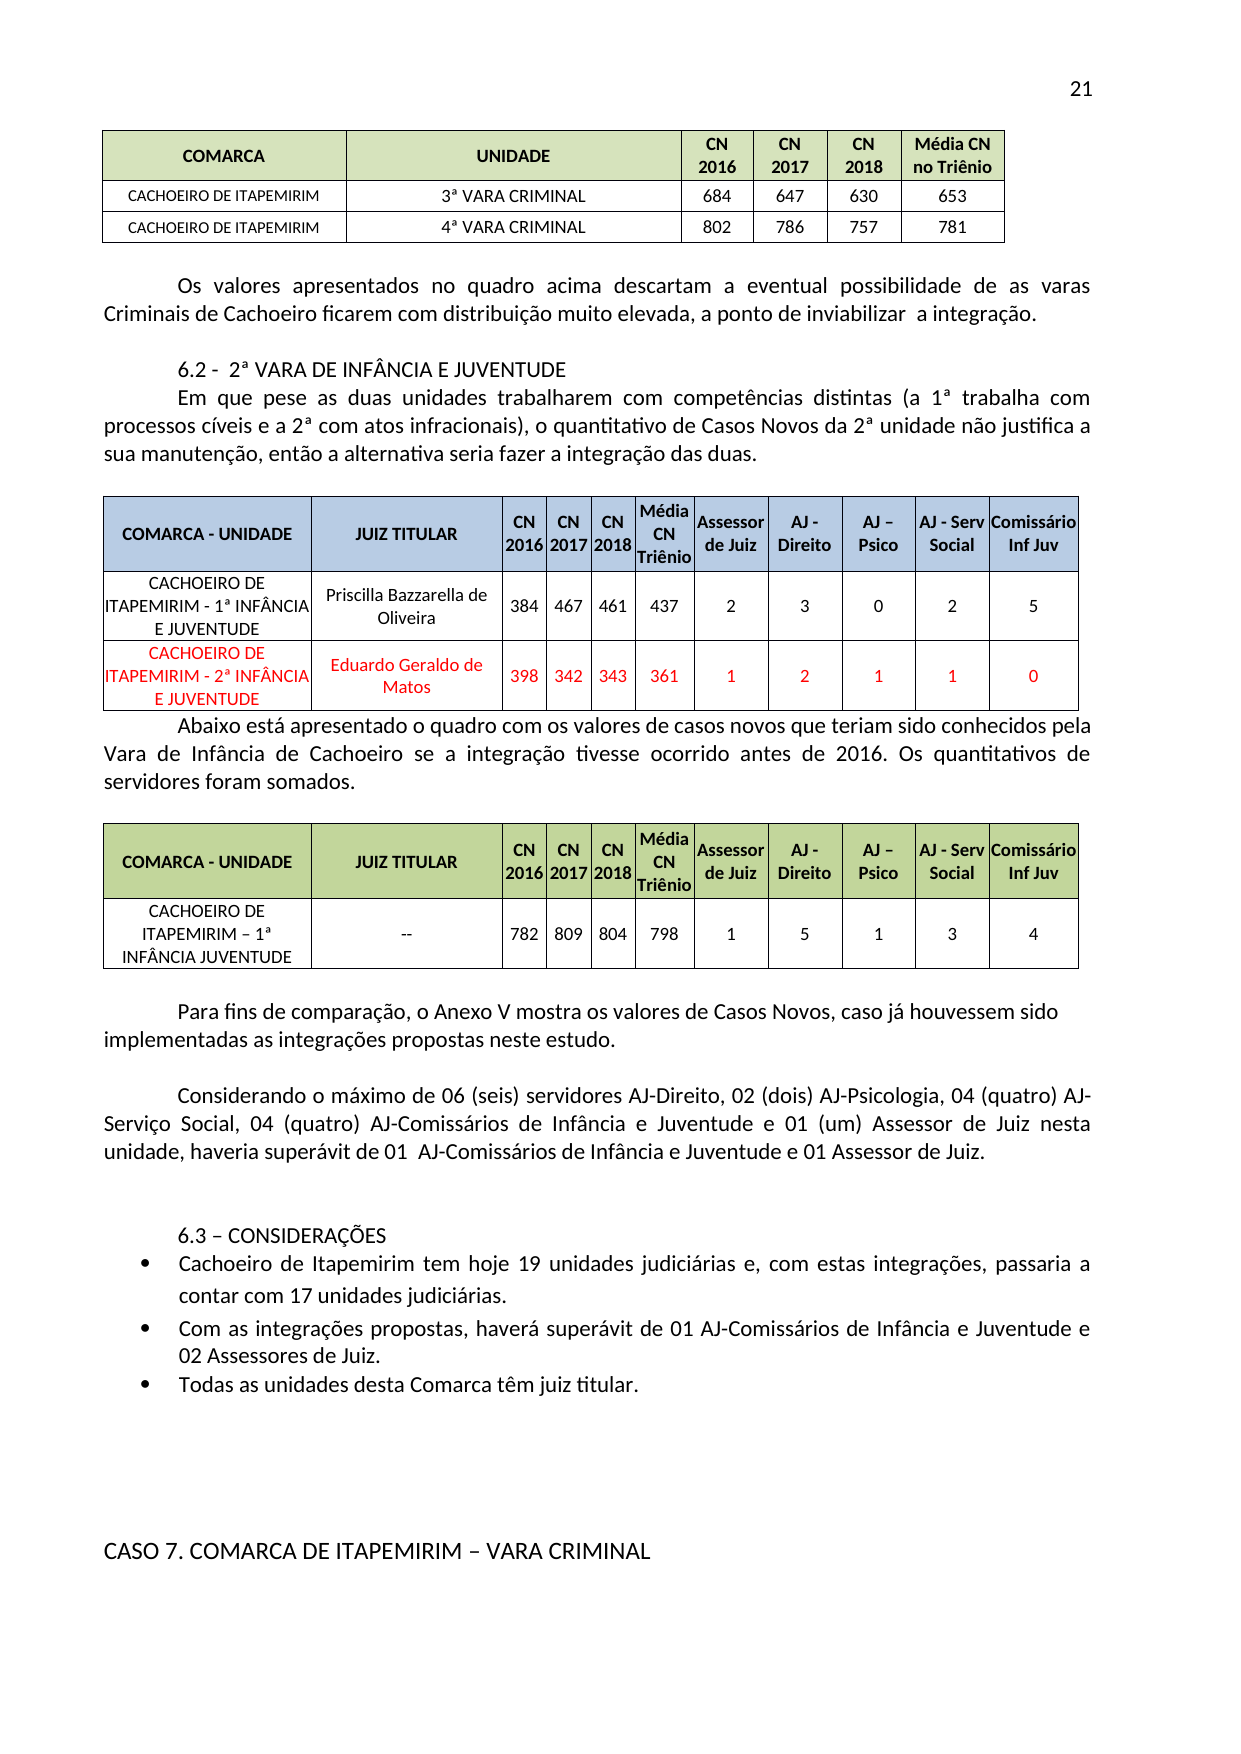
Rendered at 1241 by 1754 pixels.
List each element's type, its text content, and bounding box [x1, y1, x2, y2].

table_cell 630 [828, 181, 901, 211]
text Os valores apresentados no quadro acima descartam a eventual possibilidade de as varas Criminais de Cachoeiro ficarem com distribuição muito elevada, a ponto de inviabilizar a integração. [103, 271, 1093, 327]
table_header JUIZ TITULAR [312, 824, 502, 898]
table_cell 398 [503, 641, 546, 710]
table_cell 781 [902, 212, 1004, 242]
list Todas as unidades desta Comarca têm juiz titular. [141, 1370, 1093, 1398]
table_cell 1 [695, 899, 768, 968]
table_header COMARCA - UNIDADE [104, 497, 311, 571]
table_cell 1 [916, 641, 989, 710]
table_cell Eduardo Geraldo de Matos [312, 641, 502, 710]
table_header CN 2016 [682, 131, 753, 180]
table_cell 3 [916, 899, 989, 968]
text CASO 7. COMARCA DE ITAPEMIRIM – VARA CRIMINAL [103, 1535, 1093, 1565]
table_cell 2 [769, 641, 842, 710]
table_header CN 2017 [547, 497, 591, 571]
table_cell Priscilla Bazzarella de Oliveira [312, 572, 502, 640]
table_header AJ - Serv Social [916, 497, 989, 571]
table_cell 1 [843, 641, 915, 710]
table_header Média CN Triênio [636, 824, 694, 898]
text 6.3 – CONSIDERAÇÕES [103, 1221, 1093, 1249]
table_cell 384 [503, 572, 546, 640]
table_cell 437 [636, 572, 694, 640]
table_cell 5 [990, 572, 1078, 640]
text Para fins de comparação, o Anexo V mostra os valores de Casos Novos, caso já houvessem sido implementadas as integrações propostas neste estudo. [103, 997, 1093, 1053]
table_header AJ - Direito [769, 824, 842, 898]
table_cell CACHOEIRO DE ITAPEMIRIM - 2ª INFÂNCIA E JUVENTUDE [104, 641, 311, 710]
text Abaixo está apresentado o quadro com os valores de casos novos que teriam sido conhecidos pela Vara de Infância de Cachoeiro se a integração tivesse ocorrido antes de 2016. Os quantitativos de servidores foram somados. [103, 711, 1093, 795]
table_cell 809 [547, 899, 591, 968]
table_header Comissário Inf Juv [990, 497, 1078, 571]
table_cell 2 [916, 572, 989, 640]
table_header COMARCA [103, 131, 346, 180]
table_cell 3ª VARA CRIMINAL [347, 181, 681, 211]
table_header CN 2016 [503, 497, 546, 571]
table_header CN 2018 [592, 824, 635, 898]
table_cell 782 [503, 899, 546, 968]
table_cell 1 [843, 899, 915, 968]
table_cell 343 [592, 641, 635, 710]
table_header JUIZ TITULAR [312, 497, 502, 571]
table_cell 3 [769, 572, 842, 640]
table_header CN 2017 [547, 824, 591, 898]
table_cell 342 [547, 641, 591, 710]
table_cell 0 [990, 641, 1078, 710]
table_header Média CN Triênio [636, 497, 694, 571]
table_cell CACHOEIRO DE ITAPEMIRIM - 1ª INFÂNCIA E JUVENTUDE [104, 572, 311, 640]
table_cell 5 [769, 899, 842, 968]
table_header Comissário Inf Juv [990, 824, 1078, 898]
list Com as integrações propostas, haverá superávit de 01 AJ-Comissários de Infância e Juventude e 02 Assessores de Juiz. [141, 1314, 1093, 1370]
table_cell 647 [754, 181, 827, 211]
table_cell CACHOEIRO DE ITAPEMIRIM – 1ª INFÂNCIA JUVENTUDE [104, 899, 311, 968]
table_cell 802 [682, 212, 753, 242]
table_header UNIDADE [347, 131, 681, 180]
table_header AJ – Psico [843, 824, 915, 898]
table_cell 786 [754, 212, 827, 242]
table_cell 4ª VARA CRIMINAL [347, 212, 681, 242]
table_header AJ - Serv Social [916, 824, 989, 898]
table_cell 653 [902, 181, 1004, 211]
table_cell 461 [592, 572, 635, 640]
table_header Assessor de Juiz [695, 497, 768, 571]
text Considerando o máximo de 06 (seis) servidores AJ-Direito, 02 (dois) AJ-Psicologia, 04 (quatro) AJ-Serviço Social, 04 (quatro) AJ-Comissários de Infância e Juventude e 01 (um) Assessor de Juiz nesta unidade, haveria superávit de 01 AJ-Comissários de Infância e Juventude e 01 Assessor de Juiz. [103, 1081, 1093, 1165]
table_header CN 2018 [828, 131, 901, 180]
table_cell 798 [636, 899, 694, 968]
table_cell 2 [695, 572, 768, 640]
table_header Média CN no Triênio [902, 131, 1004, 180]
table_cell 757 [828, 212, 901, 242]
table_header AJ – Psico [843, 497, 915, 571]
table_cell -- [312, 899, 502, 968]
table_cell CACHOEIRO DE ITAPEMIRIM [103, 181, 346, 211]
table_cell 1 [695, 641, 768, 710]
text 6.2 - 2ª VARA DE INFÂNCIA E JUVENTUDE [103, 355, 1093, 383]
table_header CN 2017 [754, 131, 827, 180]
table_cell 361 [636, 641, 694, 710]
table_header COMARCA - UNIDADE [104, 824, 311, 898]
table_cell 684 [682, 181, 753, 211]
table_cell CACHOEIRO DE ITAPEMIRIM [103, 212, 346, 242]
table_header CN 2018 [592, 497, 635, 571]
list Cachoeiro de Itapemirim tem hoje 19 unidades judiciárias e, com estas integrações, passaria a contar com 17 unidades judiciárias. [141, 1249, 1093, 1309]
table_header Assessor de Juiz [695, 824, 768, 898]
table_cell 0 [843, 572, 915, 640]
table_cell 467 [547, 572, 591, 640]
table_cell 804 [592, 899, 635, 968]
table_header AJ - Direito [769, 497, 842, 571]
table_header CN 2016 [503, 824, 546, 898]
text Em que pese as duas unidades trabalharem com competências distintas (a 1ª trabalha com processos cíveis e a 2ª com atos infracionais), o quantitativo de Casos Novos da 2ª unidade não justifica a sua manutenção, então a alternativa seria fazer a integração das duas. [103, 383, 1093, 467]
table_cell 4 [990, 899, 1078, 968]
